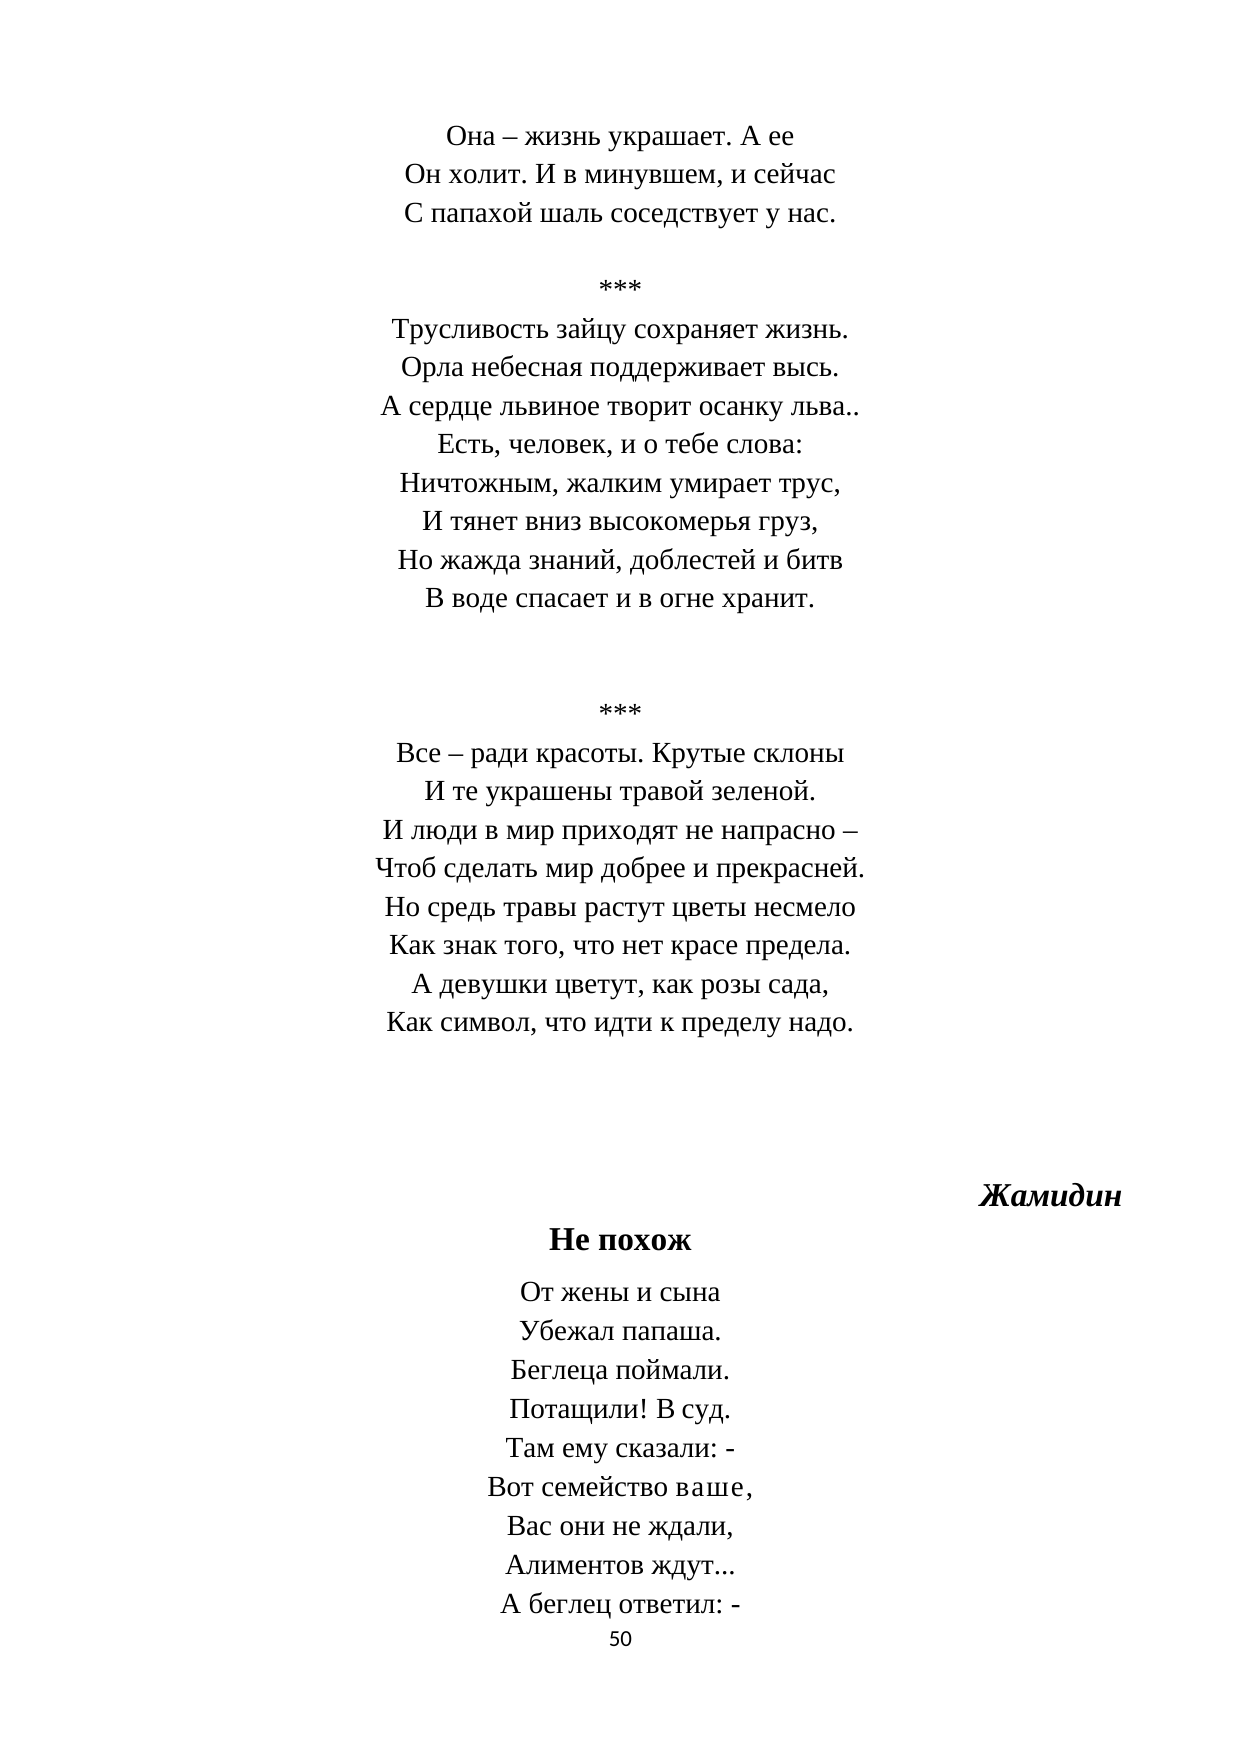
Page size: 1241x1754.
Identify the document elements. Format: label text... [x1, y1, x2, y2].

text А девушки цветут, как розы сада, [118, 966, 1122, 999]
text Вас они не ждали, [118, 1518, 1122, 1540]
text Она – жизнь украшает. А ее [118, 118, 1122, 152]
text Алиментов ждут... [118, 1557, 1122, 1579]
text Как знак того, что нет красе предела. [118, 927, 1122, 961]
text В воде спасает и в огне хранит. [118, 581, 1122, 614]
text Вот семейство ваше, [118, 1479, 1122, 1501]
text Трусливость зайцу сохраняет жизнь. [118, 311, 1122, 344]
text А сердце львиное творит осанку льва.. [118, 388, 1122, 421]
text И те украшены травой зеленой. [118, 773, 1122, 807]
text *** [118, 696, 1122, 730]
text Он холит. И в минувшем, и сейчас [118, 157, 1122, 190]
text С папахой шаль соседствует у нас. [118, 195, 1122, 229]
text Есть, человек, и о тебе слова: [118, 426, 1122, 460]
text Все – ради красоты. Крутые склоны [118, 735, 1122, 768]
text Орла небесная поддерживает высь. [118, 349, 1122, 383]
text Там ему cказали: - [118, 1440, 1122, 1462]
text Убежал папаша. [118, 1323, 1122, 1345]
text Беглеца поймали. [118, 1362, 1122, 1384]
text Жамидин [177, 1175, 1122, 1214]
text Но жажда знаний, доблестей и битв [118, 542, 1122, 576]
text И люди в мир приходят не напрасно – [118, 812, 1122, 845]
text Как символ, что идти к пределу надо. [118, 1004, 1122, 1038]
text А беглец ответил: - [118, 1596, 1122, 1618]
text Чтоб сделать мир добрее и прекрасней. [118, 850, 1122, 884]
text Ничтожным, жалким умирает трус, [118, 465, 1122, 498]
text Не похож [118, 1219, 1122, 1258]
text От жены и сына [118, 1284, 1122, 1306]
text Но средь травы растут цветы несмело [118, 889, 1122, 922]
text Потащили! В суд. [118, 1401, 1122, 1423]
text *** [118, 272, 1122, 306]
text И тянет вниз высокомерья груз, [118, 503, 1122, 537]
